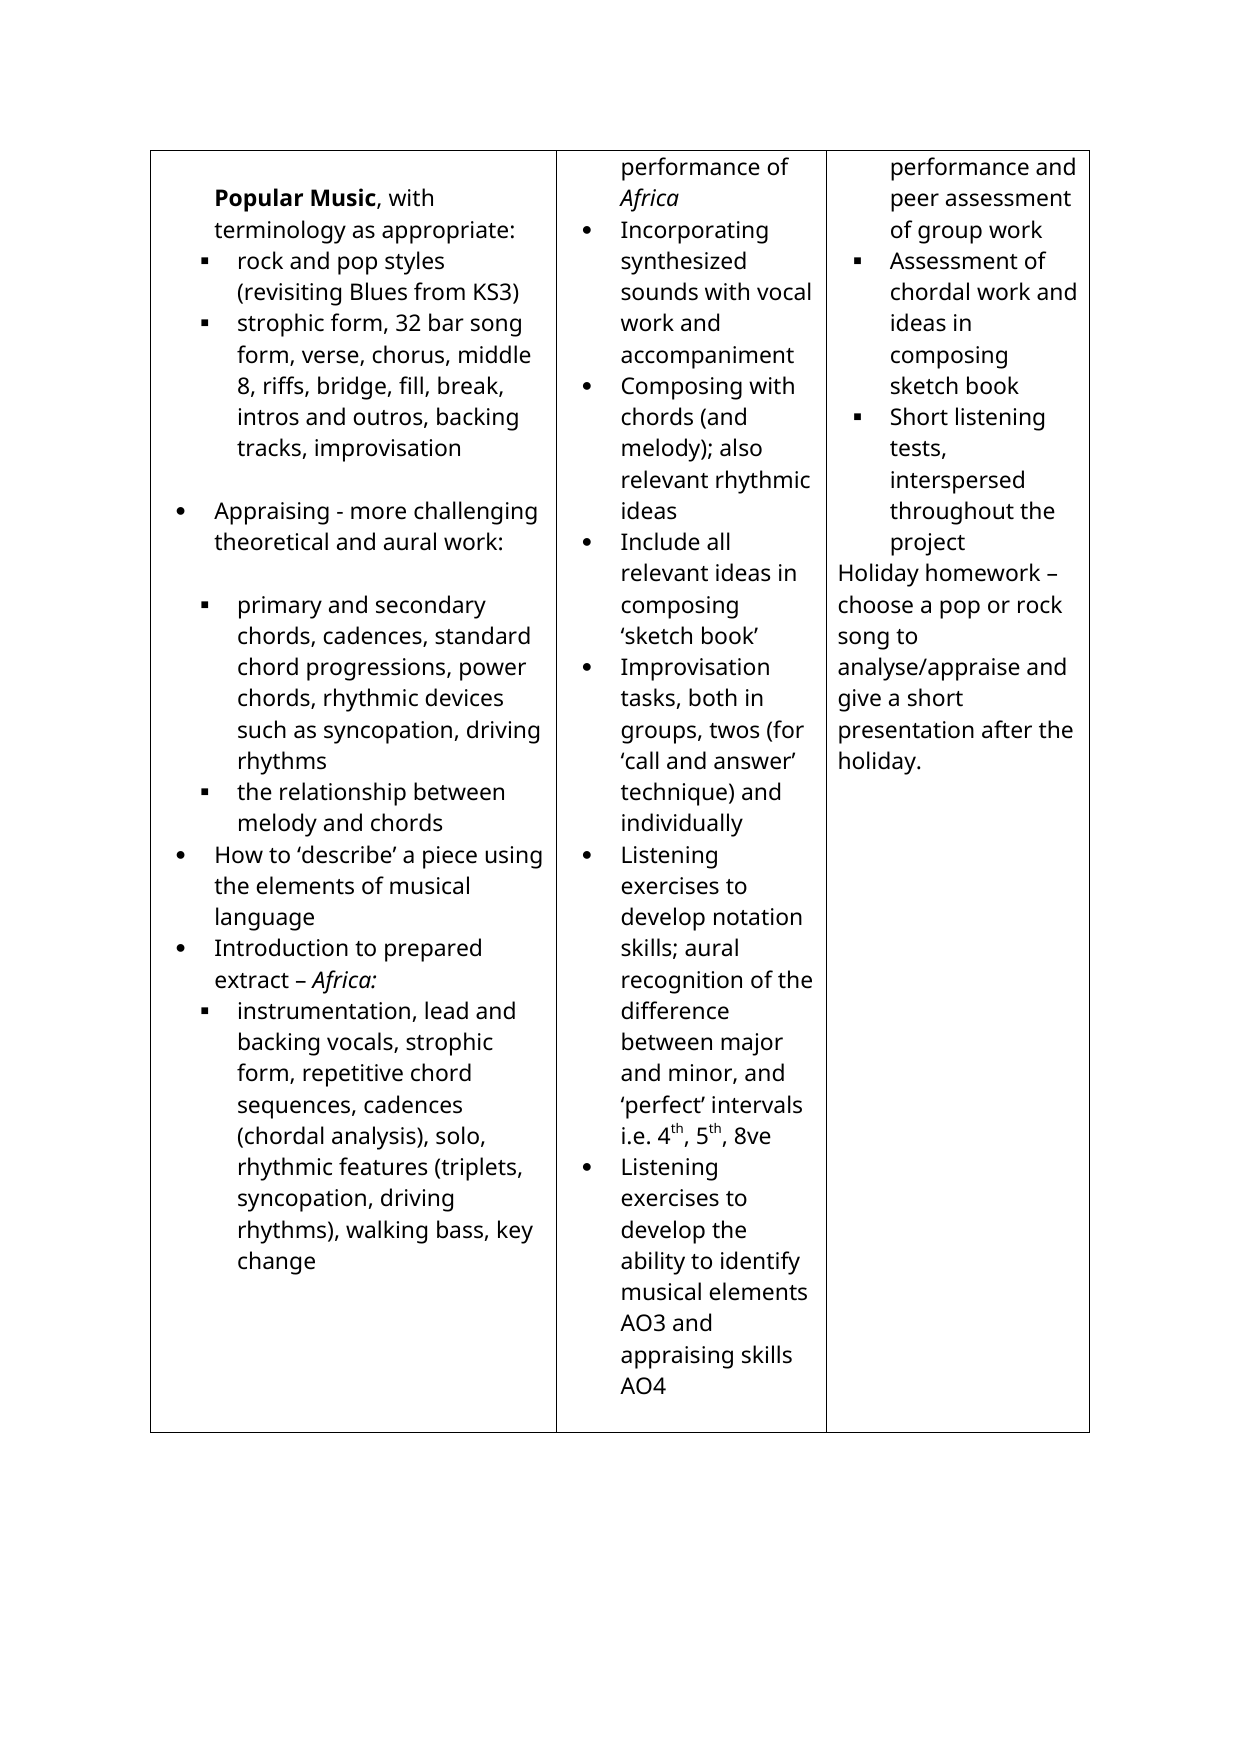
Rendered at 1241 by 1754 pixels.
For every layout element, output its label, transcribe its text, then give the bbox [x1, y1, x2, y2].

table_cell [827, 151, 1089, 1432]
